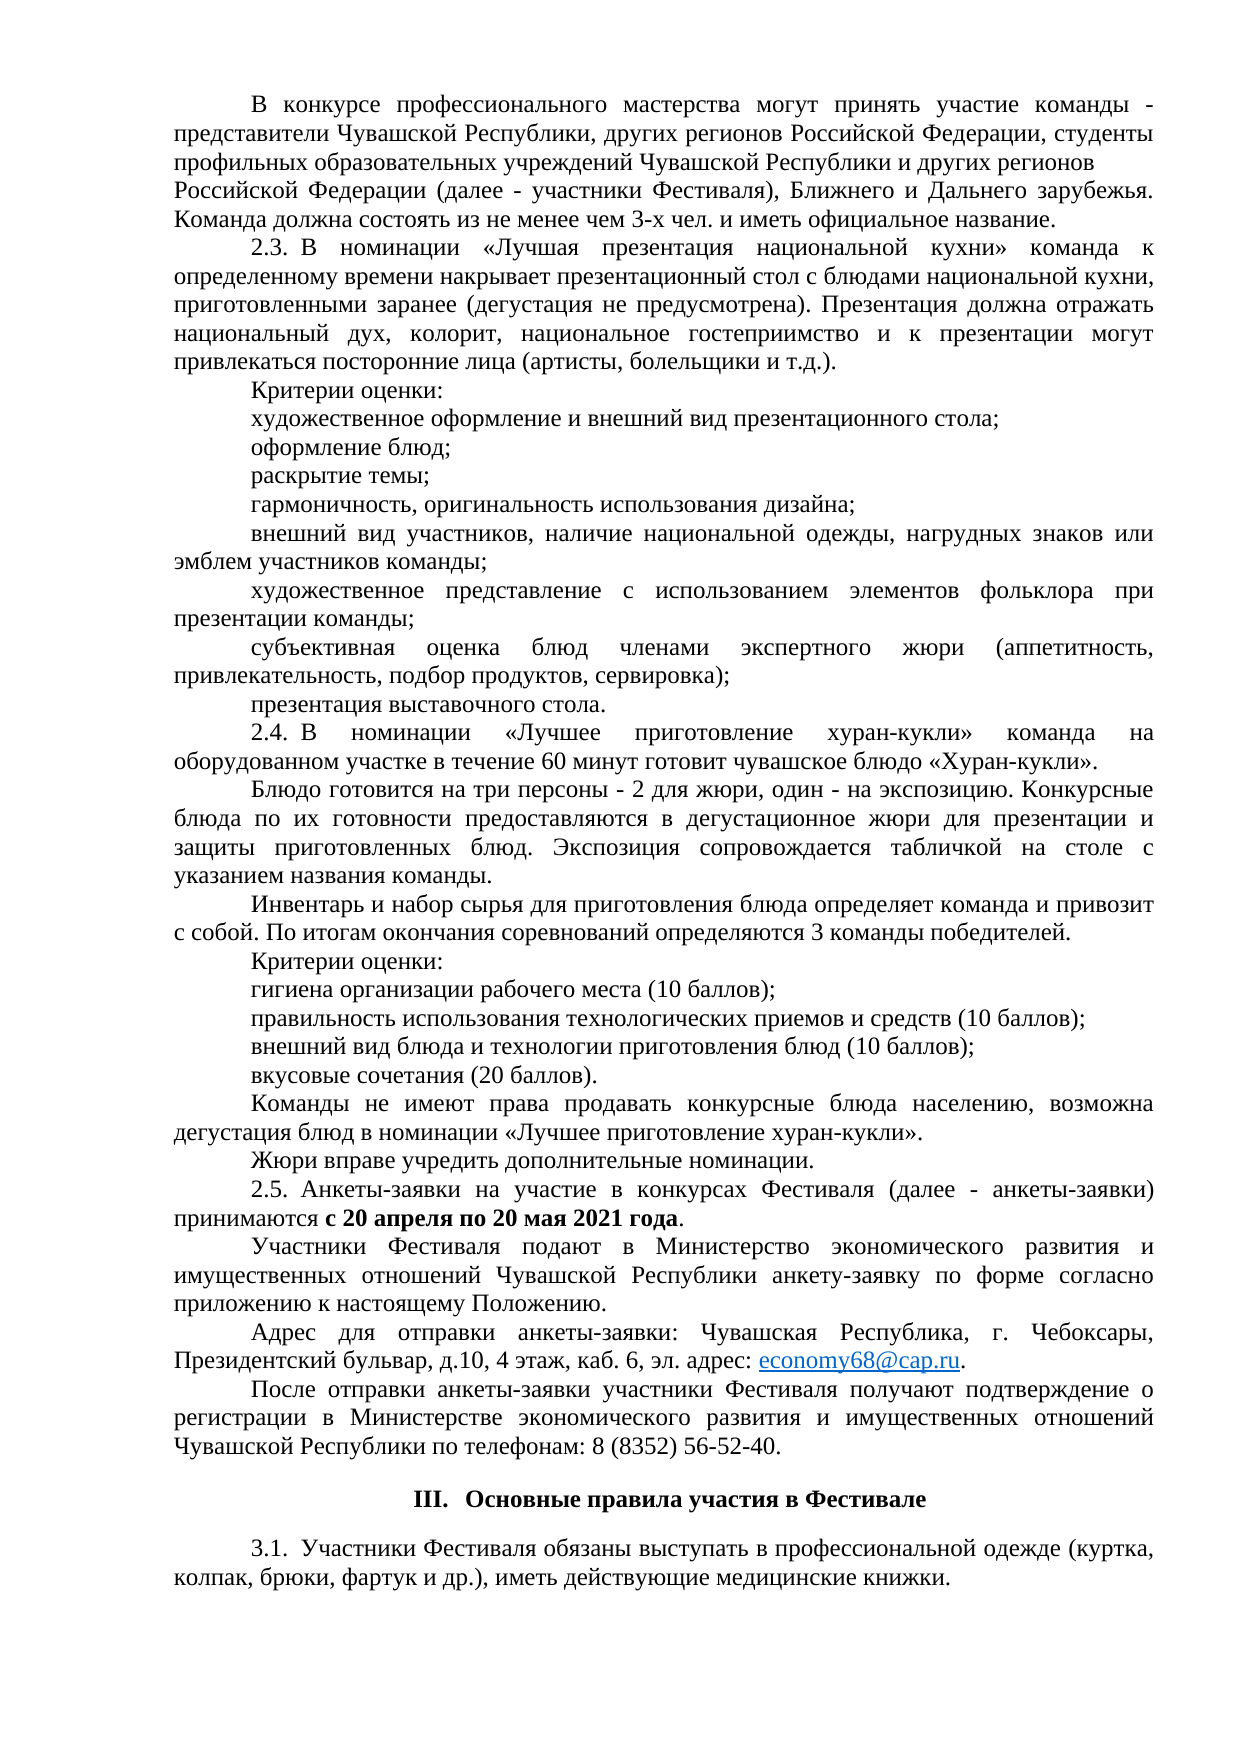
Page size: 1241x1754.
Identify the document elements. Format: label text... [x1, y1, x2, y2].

list В номинации «Лучшее приготовление хуран-кукли» команда на оборудованном участке в течение 60 минут готовит чувашское блюдо «Хуран-кукли». [173, 718, 1155, 775]
text Критерии оценки: [173, 375, 1155, 404]
text субъективная оценка блюд членами экспертного жюри (аппетитность, привлекательность, подбор продуктов, сервировка); [173, 632, 1155, 689]
text После отправки анкеты-заявки участники Фестиваля получают подтверждение о регистрации в Министерстве экономического развития и имущественных отношений Чувашской Республики по телефонам: 8 (8352) 56-52-40. [173, 1374, 1155, 1460]
text Критерии оценки: [173, 946, 1155, 975]
text Российской Федерации (далее - участники Фестиваля), Ближнего и Дальнего зарубежья. Команда должна состоять из не менее чем 3-х чел. и иметь официальное название. [173, 176, 1155, 233]
text правильность использования технологических приемов и средств (10 баллов); [173, 1003, 1155, 1032]
text раскрытие темы; [173, 461, 1155, 489]
text Блюдо готовится на три персоны - 2 для жюри, один - на экспозицию. Конкурсные блюда по их готовности предоставляются в дегустационное жюри для презентации и защиты приготовленных блюд. Экспозиция сопровождается табличкой на столе с указанием названия команды. [173, 775, 1155, 889]
text презентация выставочного стола. [173, 689, 1155, 718]
text В конкурсе профессионального мастерства могут принять участие команды - представители Чувашской Республики, других регионов Российской Федерации, студенты профильных образовательных учреждений Чувашской Республики и других регионов [173, 90, 1155, 176]
list Основные правила участия в Фестивале [413, 1488, 1155, 1513]
text внешний вид блюда и технологии приготовления блюд (10 баллов); [173, 1032, 1155, 1060]
text Жюри вправе учредить дополнительные номинации. [173, 1146, 1155, 1174]
list В номинации «Лучшая презентация национальной кухни» команда к определенному времени накрывает презентационный стол с блюдами национальной кухни, приготовленными заранее (дегустация не предусмотрена). Презентация должна отражать национальный дух, колорит, национальное гостеприимство и к презентации могут привлекаться посторонние лица (артисты, болельщики и т.д.). [173, 233, 1155, 375]
list Участники Фестиваля обязаны выступать в профессиональной одежде (куртка, колпак, брюки, фартук и др.), иметь действующие медицинские книжки. [173, 1534, 1155, 1591]
text художественное представление с использованием элементов фольклора при презентации команды; [173, 575, 1155, 632]
text внешний вид участников, наличие национальной одежды, нагрудных знаков или эмблем участников команды; [173, 518, 1155, 575]
text оформление блюд; [173, 432, 1155, 461]
text гигиена организации рабочего места (10 баллов); [173, 975, 1155, 1003]
text Инвентарь и набор сырья для приготовления блюда определяет команда и привозит с собой. По итогам окончания соревнований определяются 3 команды победителей. [173, 889, 1155, 946]
list Анкеты-заявки на участие в конкурсах Фестиваля (далее - анкеты-заявки) принимаются с 20 апреля по 20 мая 2021 года. [173, 1174, 1155, 1232]
text вкусовые сочетания (20 баллов). [173, 1060, 1155, 1089]
text Адрес для отправки анкеты-заявки: Чувашская Республика, г. Чебоксары, Президентский бульвар, д.10, 4 этаж, каб. 6, эл. адрес: economy68@cap.ru. [173, 1317, 1155, 1374]
text художественное оформление и внешний вид презентационного стола; [173, 404, 1155, 432]
text Команды не имеют права продавать конкурсные блюда населению, возможна дегустация блюд в номинации «Лучшее приготовление хуран-кукли». [173, 1089, 1155, 1146]
text Участники Фестиваля подают в Министерство экономического развития и имущественных отношений Чувашской Республики анкету-заявку по форме согласно приложению к настоящему Положению. [173, 1232, 1155, 1317]
text гармоничность, оригинальность использования дизайна; [173, 489, 1155, 518]
